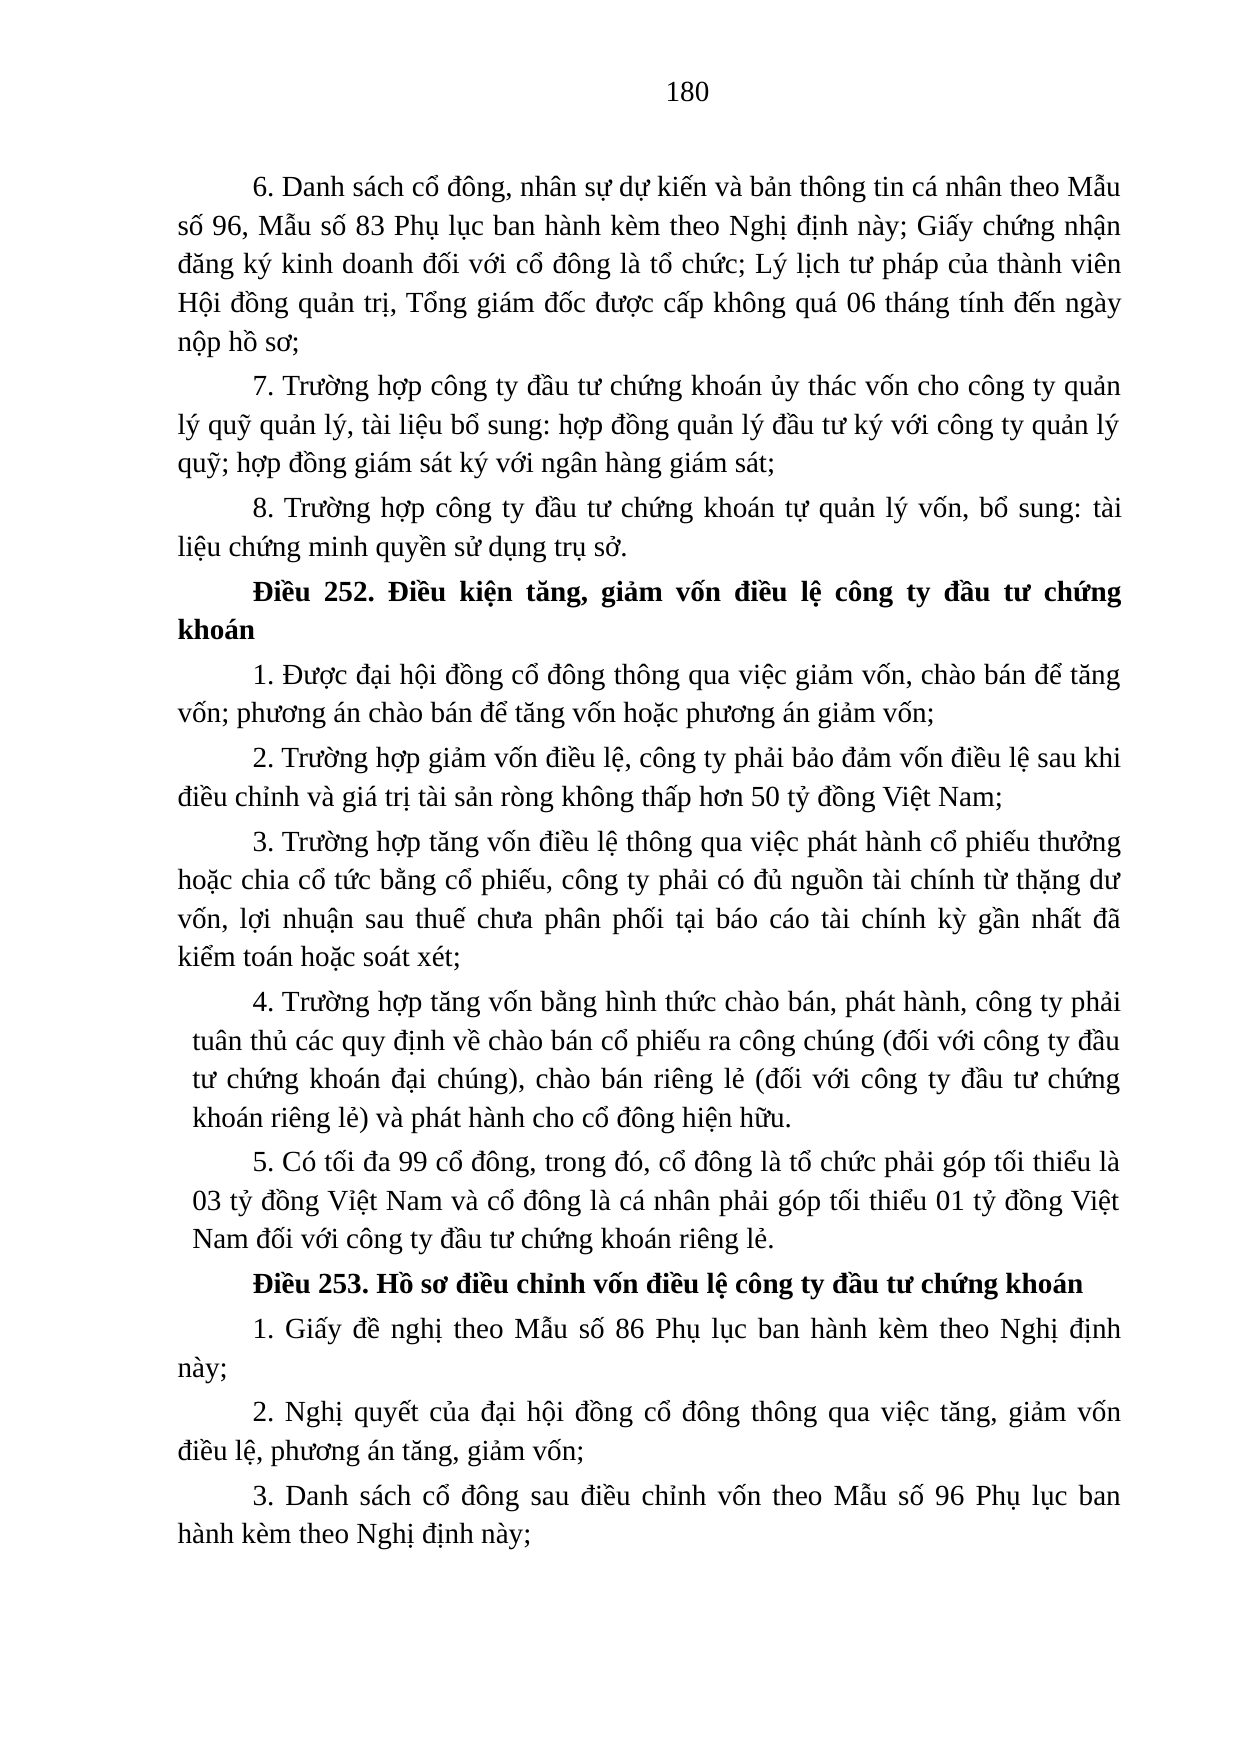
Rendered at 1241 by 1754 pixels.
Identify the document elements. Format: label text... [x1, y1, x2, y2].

text 4. Trường hợp tăng vốn bằng hình thức chào bán, phát hành, công ty phải tuân thủ các quy định về chào bán cổ phiếu ra công chúng (đối với công ty đầu tư chứng khoán đại chúng), chào bán riêng lẻ (đối với công ty đầu tư chứng khoán riêng lẻ) và phát hành cho cổ đông hiện hữu. [192, 984, 1122, 1133]
text 8. Trường hợp công ty đầu tư chứng khoán tự quản lý vốn, bổ sung: tài liệu chứng minh quyền sử dụng trụ sở. [177, 490, 1122, 562]
text 7. Trường hợp công ty đầu tư chứng khoán ủy thác vốn cho công ty quản lý quỹ quản lý, tài liệu bổ sung: hợp đồng quản lý đầu tư ký với công ty quản lý quỹ; hợp đồng giám sát ký với ngân hàng giám sát; [177, 368, 1122, 479]
text Điều 252. Điều kiện tăng, giảm vốn điều lệ công ty đầu tư chứng khoán [177, 574, 1122, 646]
text 2. Trường hợp giảm vốn điều lệ, công ty phải bảo đảm vốn điều lệ sau khi điều chỉnh và giá trị tài sản ròng không thấp hơn 50 tỷ đồng Việt Nam; [177, 740, 1122, 812]
text 5. Có tối đa 99 cổ đông, trong đó, cổ đông là tổ chức phải góp tối thiểu là 03 tỷ đồng Vỉệt Nam và cổ đông là cá nhân phải góp tối thiểu 01 tỷ đồng Việt Nam đối với công ty đầu tư chứng khoán riêng lẻ. [192, 1144, 1122, 1255]
text 2. Nghị quyết của đại hội đồng cổ đông thông qua việc tăng, giảm vốn điều lệ, phương án tăng, giảm vốn; [177, 1394, 1122, 1467]
text 1. Được đại hội đồng cổ đông thông qua việc giảm vốn, chào bán để tăng vốn; phương án chào bán để tăng vốn hoặc phương án giảm vốn; [177, 657, 1122, 729]
text Điều 253. Hồ sơ điều chỉnh vốn điều lệ công ty đầu tư chứng khoán [177, 1266, 1122, 1300]
text 3. Danh sách cổ đông sau điều chỉnh vốn theo Mẫu số 96 Phụ lục ban hành kèm theo Nghị định này; [177, 1478, 1122, 1550]
text 3. Trường hợp tăng vốn điều lệ thông qua việc phát hành cổ phiếu thưởng hoặc chia cổ tức bằng cổ phiếu, công ty phải có đủ nguồn tài chính từ thặng dư vốn, lợi nhuận sau thuế chưa phân phối tại báo cáo tài chính kỳ gần nhất đã kiểm toán hoặc soát xét; [177, 824, 1122, 973]
text 1. Giấy đề nghị theo Mẫu số 86 Phụ lục ban hành kèm theo Nghị định này; [177, 1311, 1122, 1383]
text 6. Danh sách cổ đông, nhân sự dự kiến và bản thông tin cá nhân theo Mẫu số 96, Mẫu số 83 Phụ lục ban hành kèm theo Nghị định này; Giấy chứng nhận đăng ký kinh doanh đối với cổ đông là tổ chức; Lý lịch tư pháp của thành viên Hội đồng quản trị, Tổng giám đốc được cấp không quá 06 tháng tính đến ngày nộp hồ sơ; [177, 169, 1122, 357]
